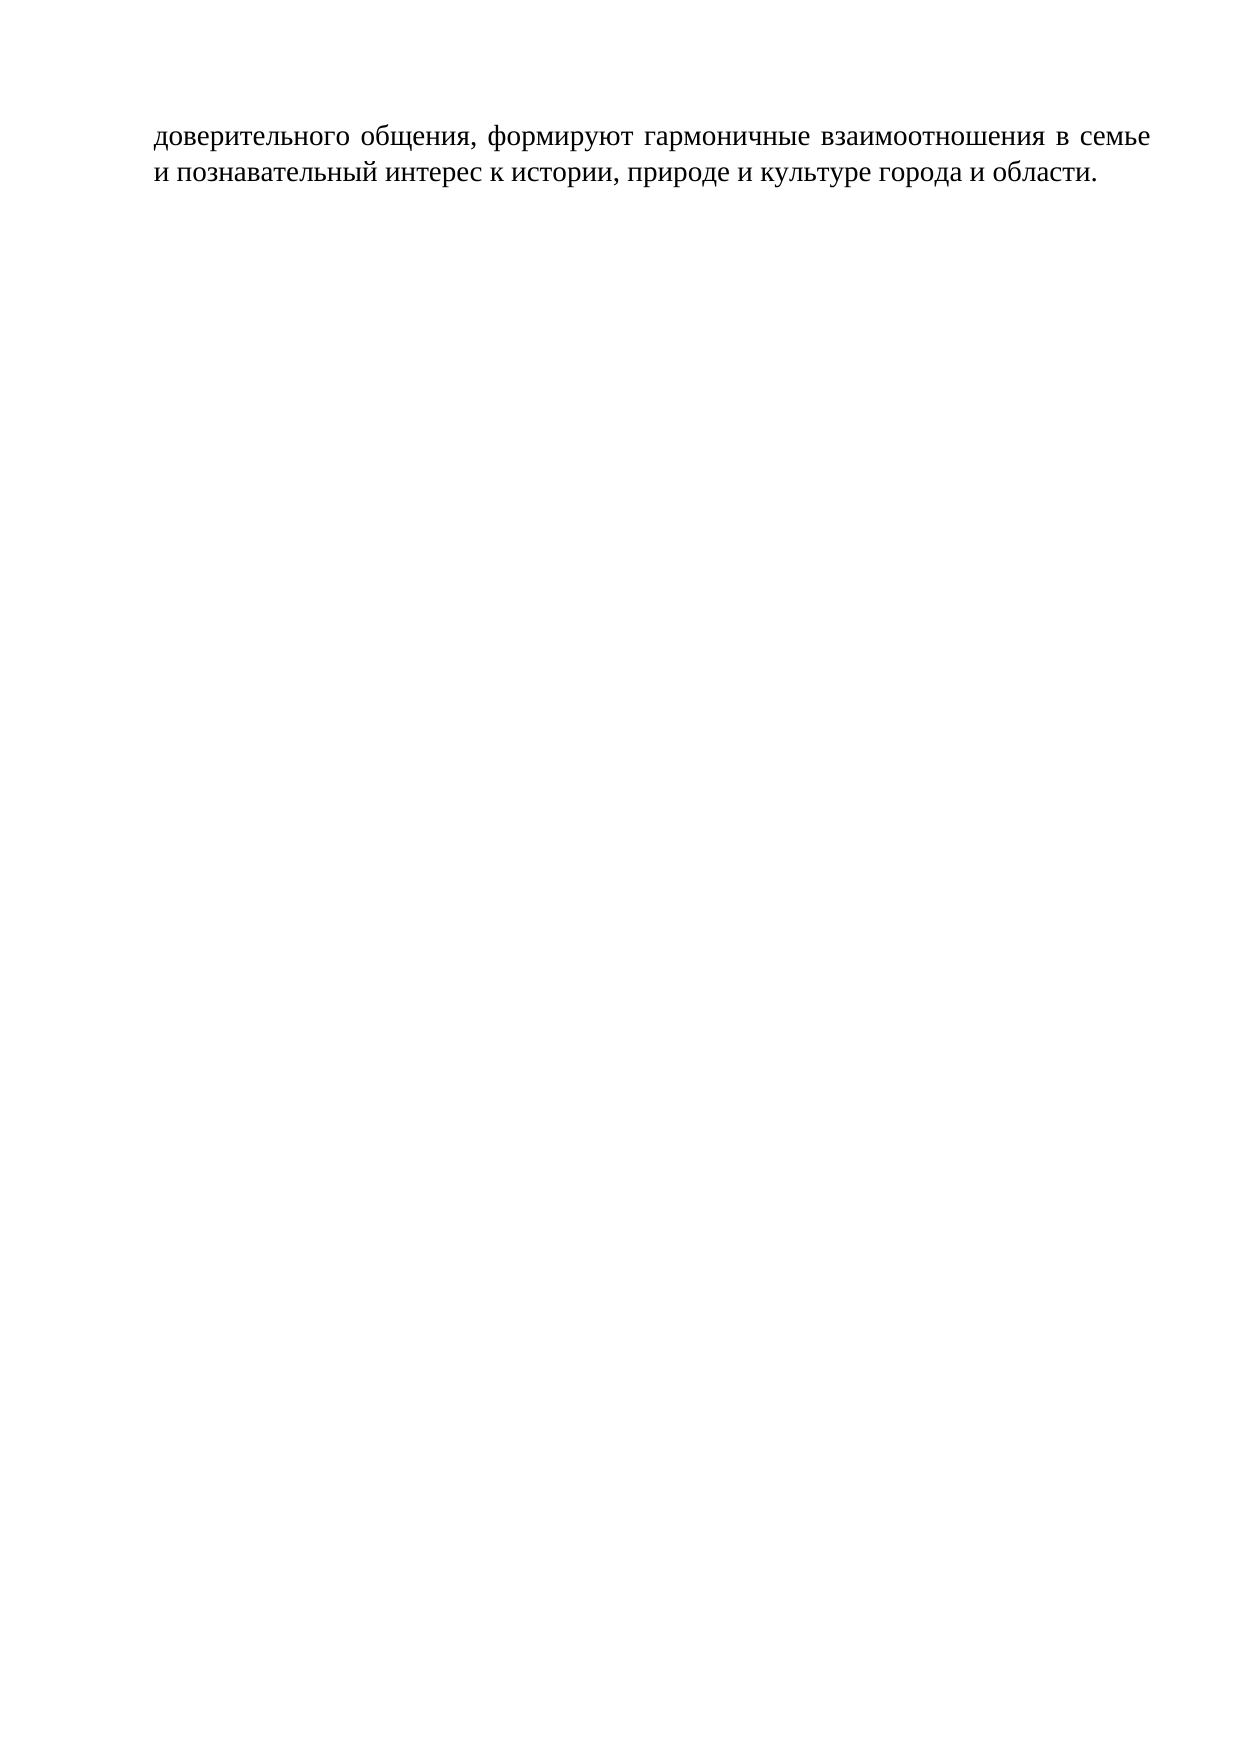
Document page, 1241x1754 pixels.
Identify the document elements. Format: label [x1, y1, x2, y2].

text [153, 118, 1152, 188]
